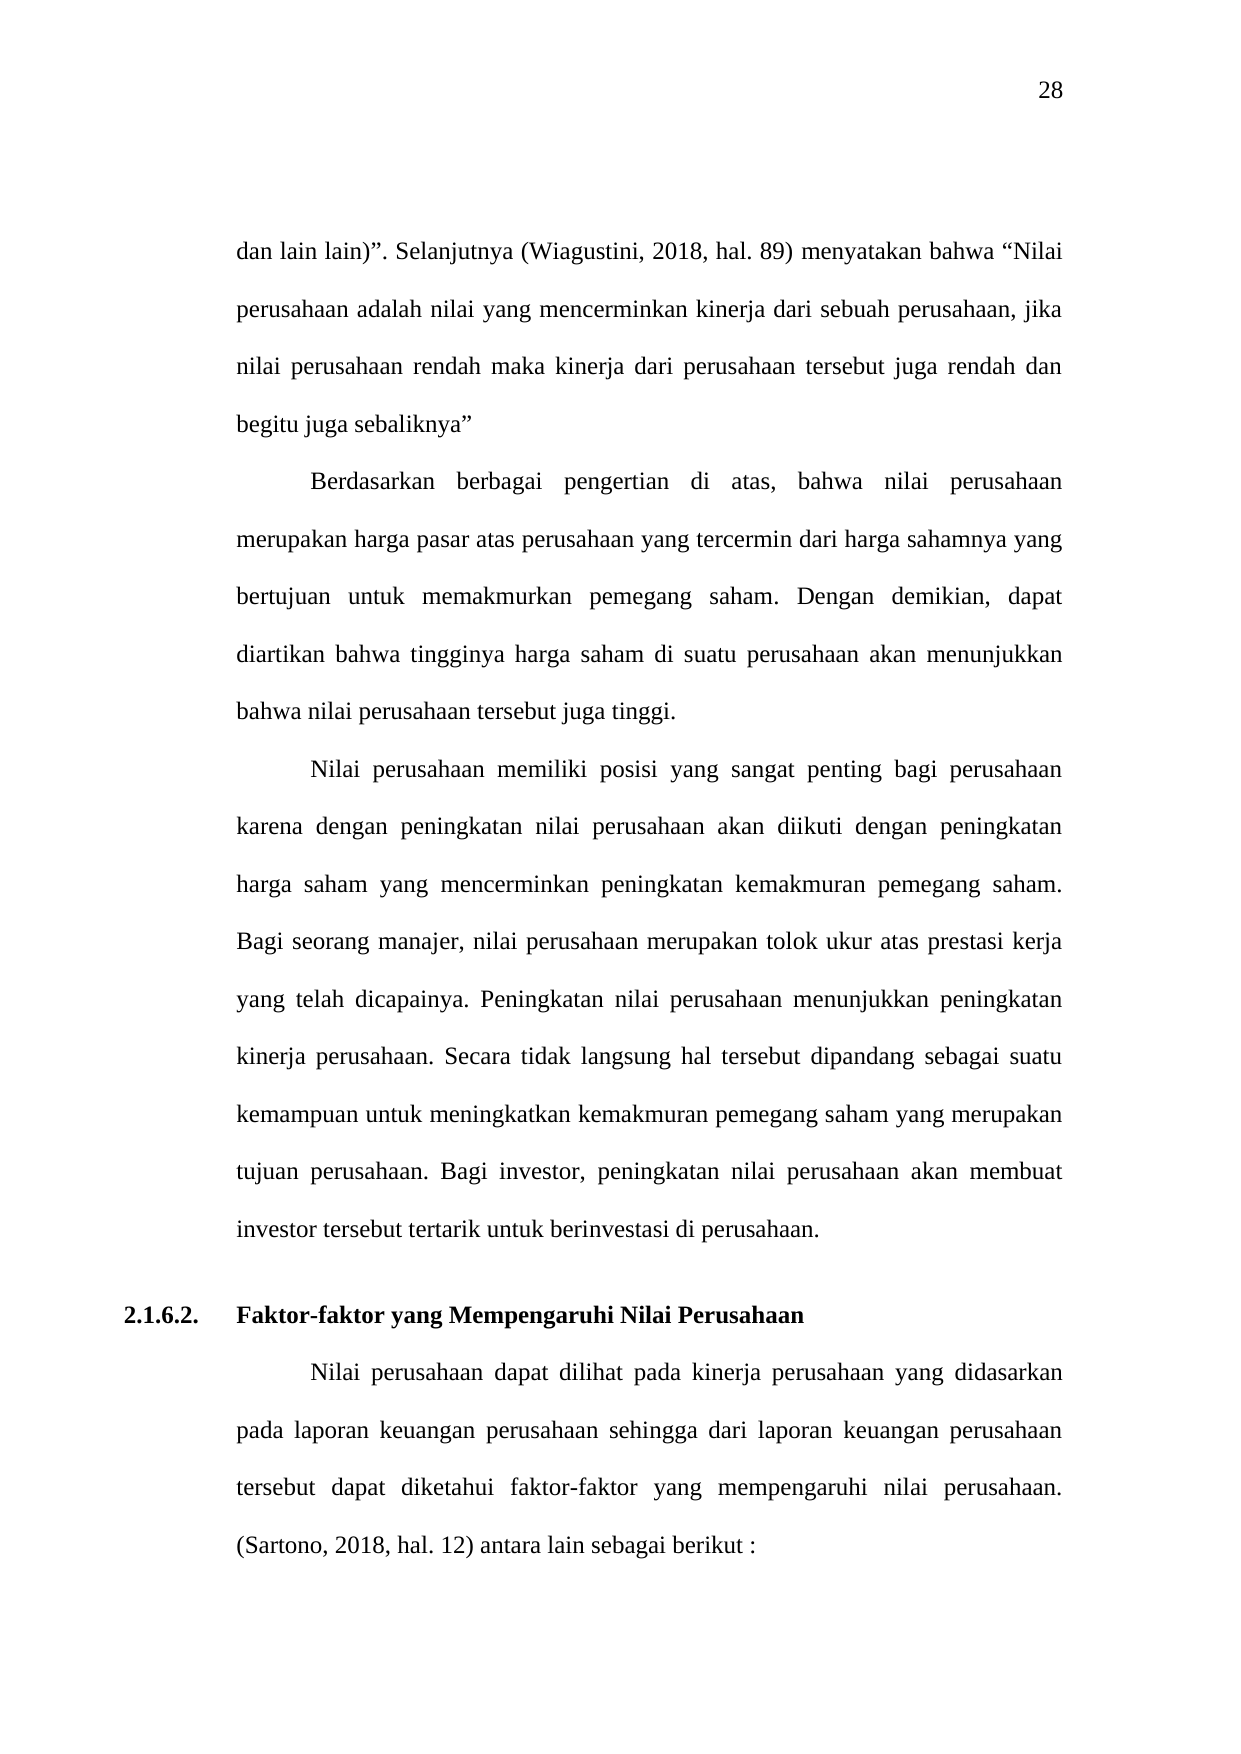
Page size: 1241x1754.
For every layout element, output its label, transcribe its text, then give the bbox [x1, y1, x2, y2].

text Berdasarkan berbagai pengertian di atas, bahwa nilai perusahaan merupakan harga pasar atas perusahaan yang tercermin dari harga sahamnya yang bertujuan untuk memakmurkan pemegang saham. Dengan demikian, dapat diartikan bahwa tingginya harga saham di suatu perusahaan akan menunjukkan bahwa nilai perusahaan tersebut juga tinggi. [236, 466, 1063, 725]
subtitle Faktor-faktor yang Mempengaruhi Nilai Perusahaan [124, 1300, 1063, 1329]
text Nilai perusahaan memiliki posisi yang sangat penting bagi perusahaan karena dengan peningkatan nilai perusahaan akan diikuti dengan peningkatan harga saham yang mencerminkan peningkatan kemakmuran pemegang saham. Bagi seorang manajer, nilai perusahaan merupakan tolok ukur atas prestasi kerja yang telah dicapainya. Peningkatan nilai perusahaan menunjukkan peningkatan kinerja perusahaan. Secara tidak langsung hal tersebut dipandang sebagai suatu kemampuan untuk meningkatkan kemakmuran pemegang saham yang merupakan tujuan perusahaan. Bagi investor, peningkatan nilai perusahaan akan membuat investor tersebut tertarik untuk berinvestasi di perusahaan. [236, 754, 1063, 1242]
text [236, 236, 1063, 437]
text Nilai perusahaan dapat dilihat pada kinerja perusahaan yang didasarkan pada laporan keuangan perusahaan sehingga dari laporan keuangan perusahaan tersebut dapat diketahui faktor-faktor yang mempengaruhi nilai perusahaan. antara lain sebagai berikut : [236, 1357, 1063, 1559]
